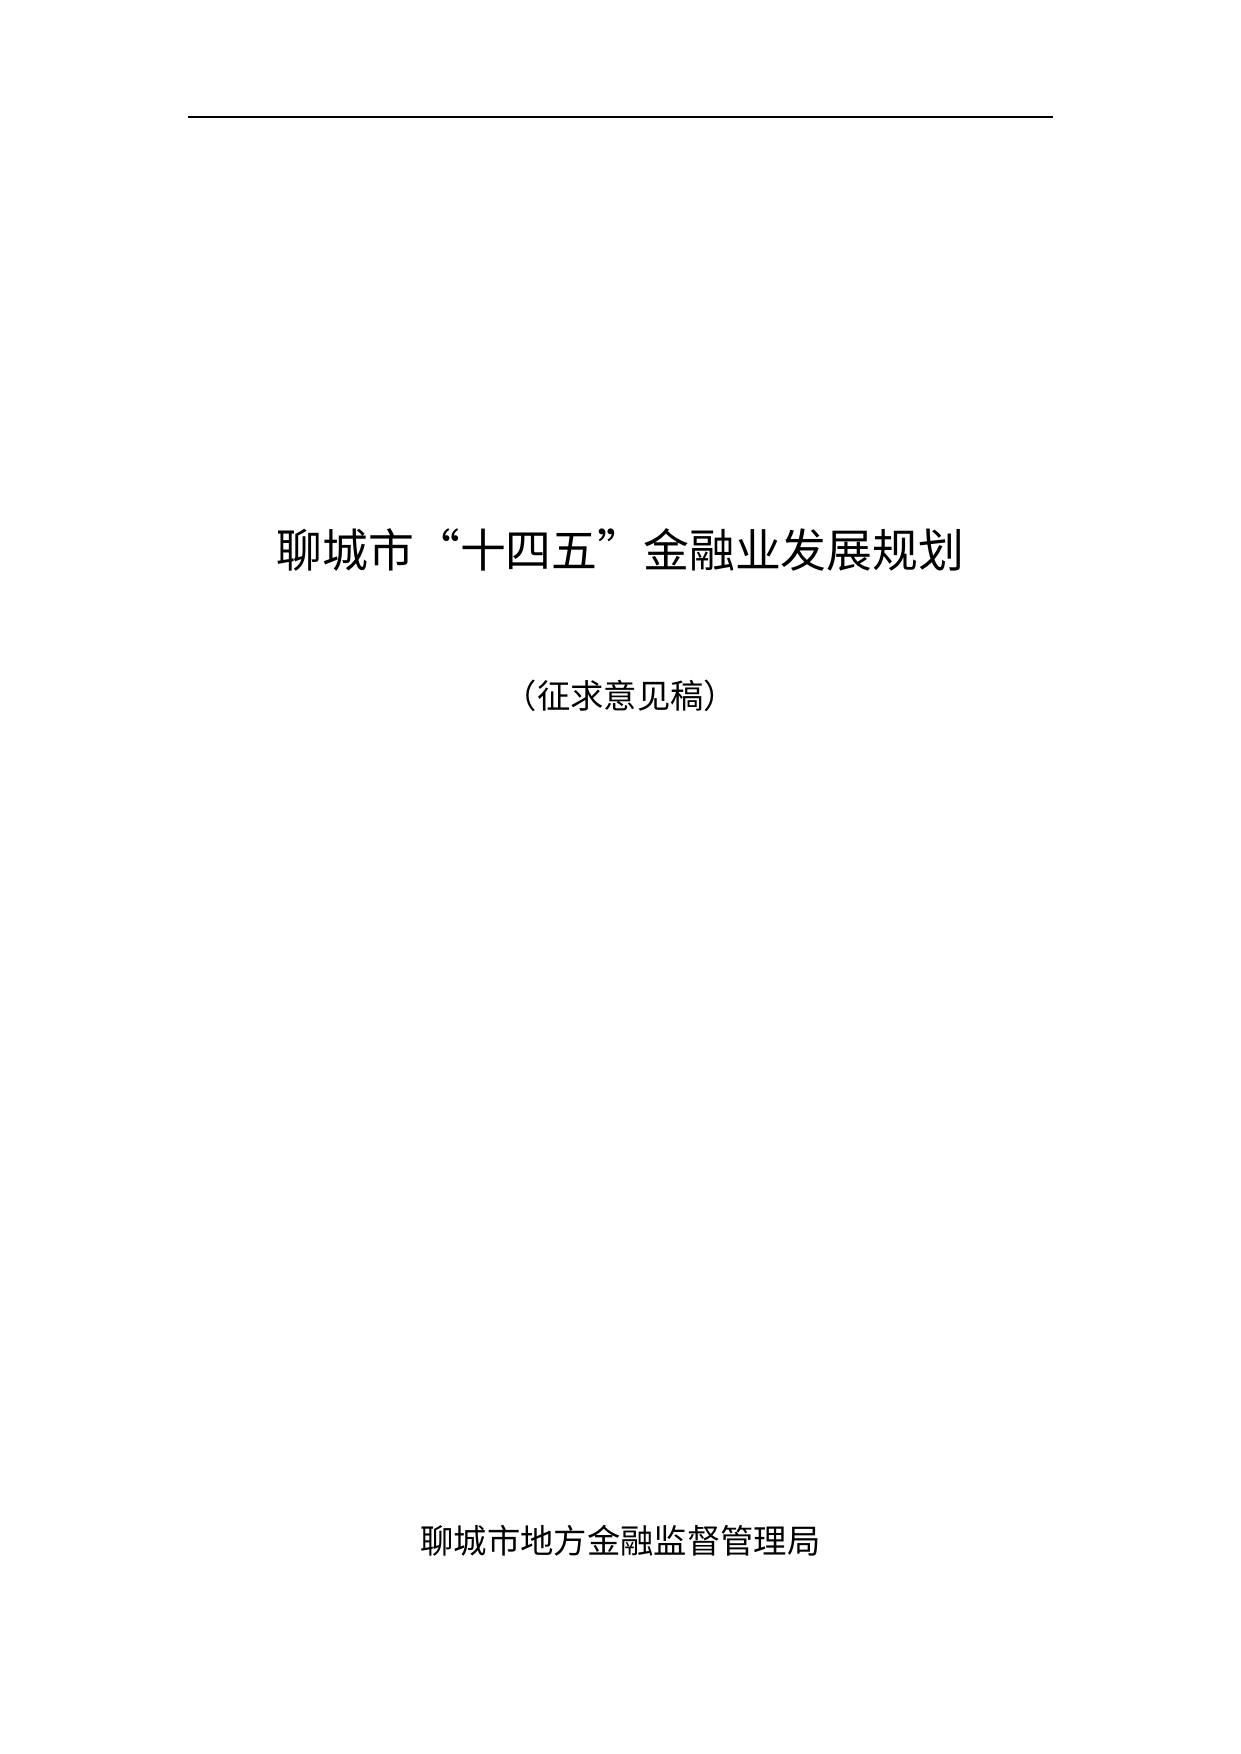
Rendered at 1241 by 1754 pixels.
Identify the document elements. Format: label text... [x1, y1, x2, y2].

text （征求意见稿） [187, 661, 1053, 726]
text 聊城市地方金融监督管理局 [187, 1506, 1053, 1571]
text 聊城市“十四五”金融业发展规划 [187, 499, 1053, 596]
